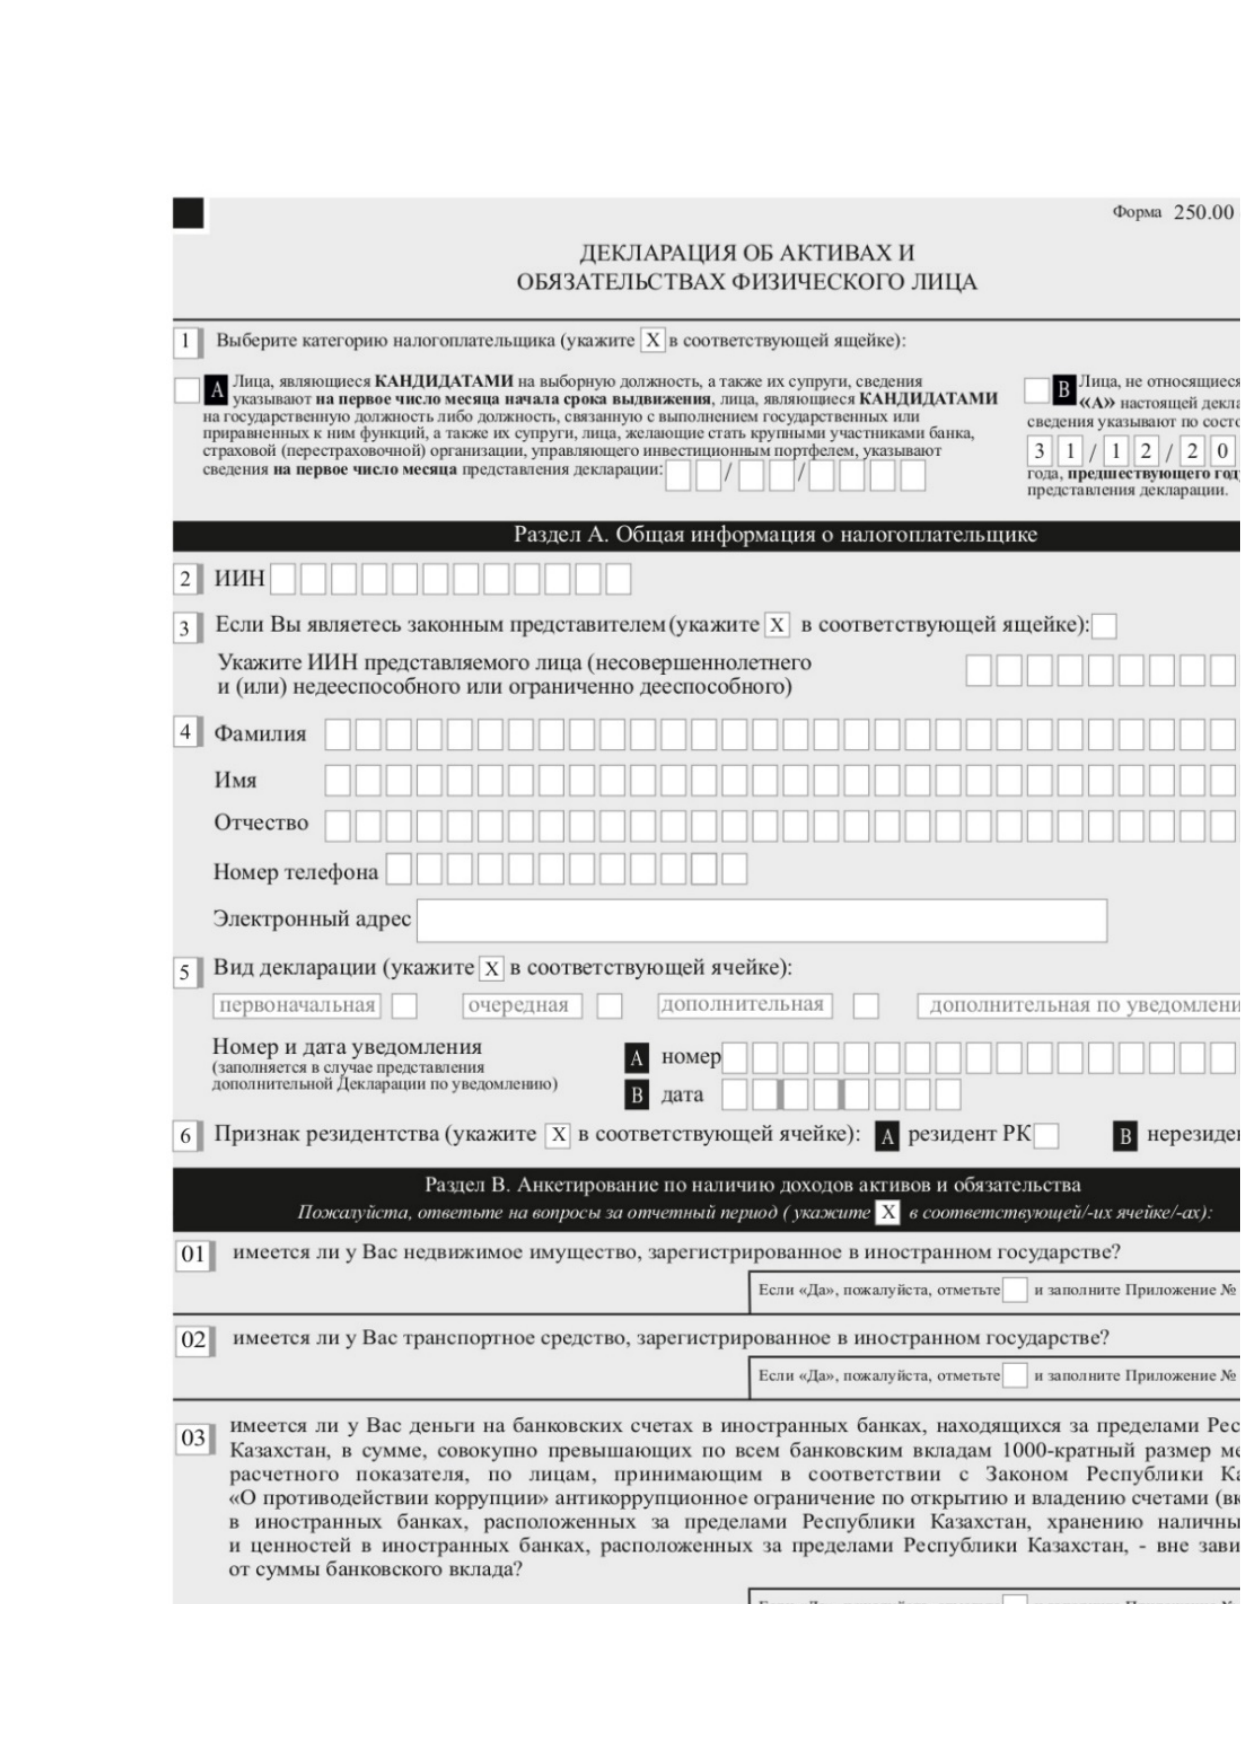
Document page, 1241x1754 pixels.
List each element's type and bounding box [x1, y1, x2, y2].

picture [112, 150, 1241, 1604]
